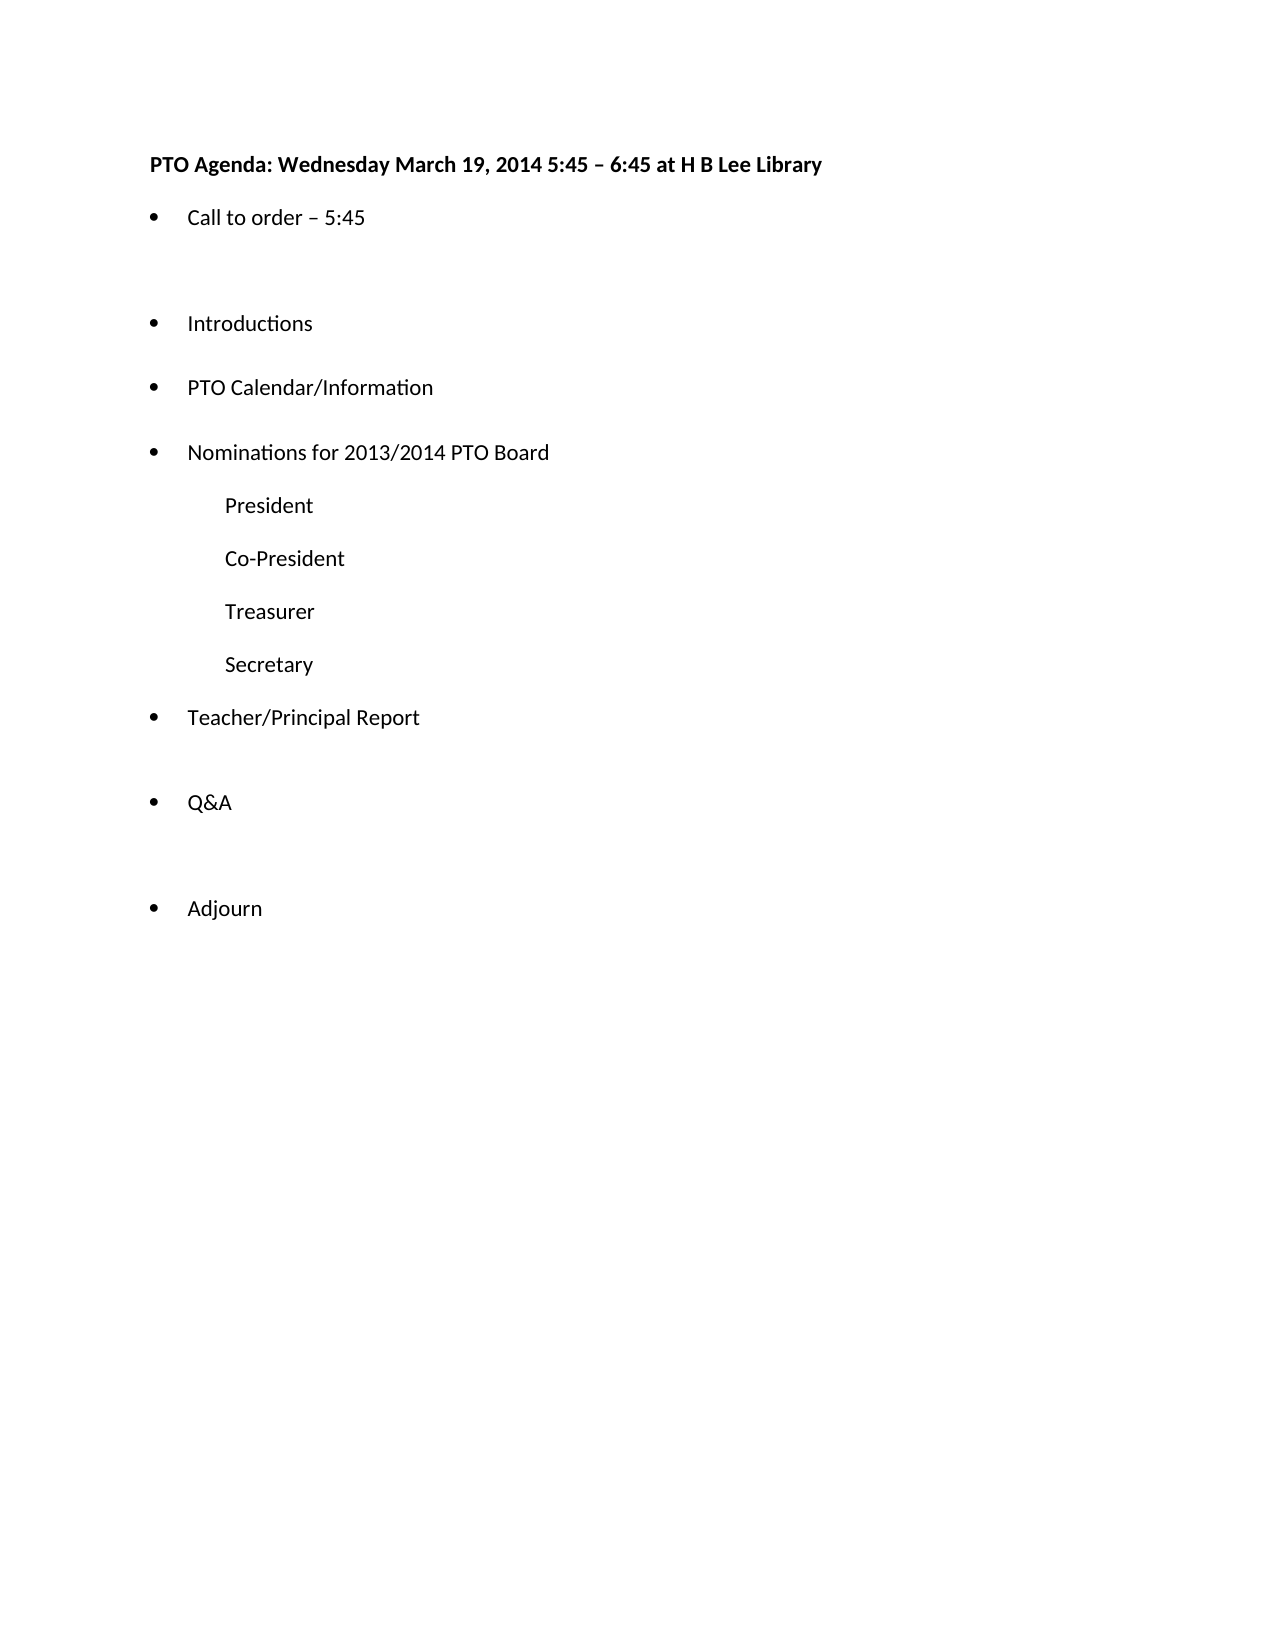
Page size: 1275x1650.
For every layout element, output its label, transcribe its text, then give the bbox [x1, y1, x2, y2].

list Q&A [150, 788, 1125, 816]
text Co-President [150, 544, 1125, 572]
text President [150, 491, 1125, 519]
list Teacher/Principal Report [150, 703, 1125, 731]
text Treasurer [150, 597, 1125, 625]
list Introductions [150, 309, 1125, 337]
list PTO Calendar/Information [150, 373, 1125, 401]
list Adjourn [150, 894, 1125, 922]
list Call to order – 5:45 [150, 203, 1125, 231]
text PTO Agenda: Wednesday March 19, 2014 5:45 – 6:45 at H B Lee Library [150, 150, 1125, 178]
list Nominations for 2013/2014 PTO Board [150, 438, 1125, 466]
text Secretary [150, 650, 1125, 678]
